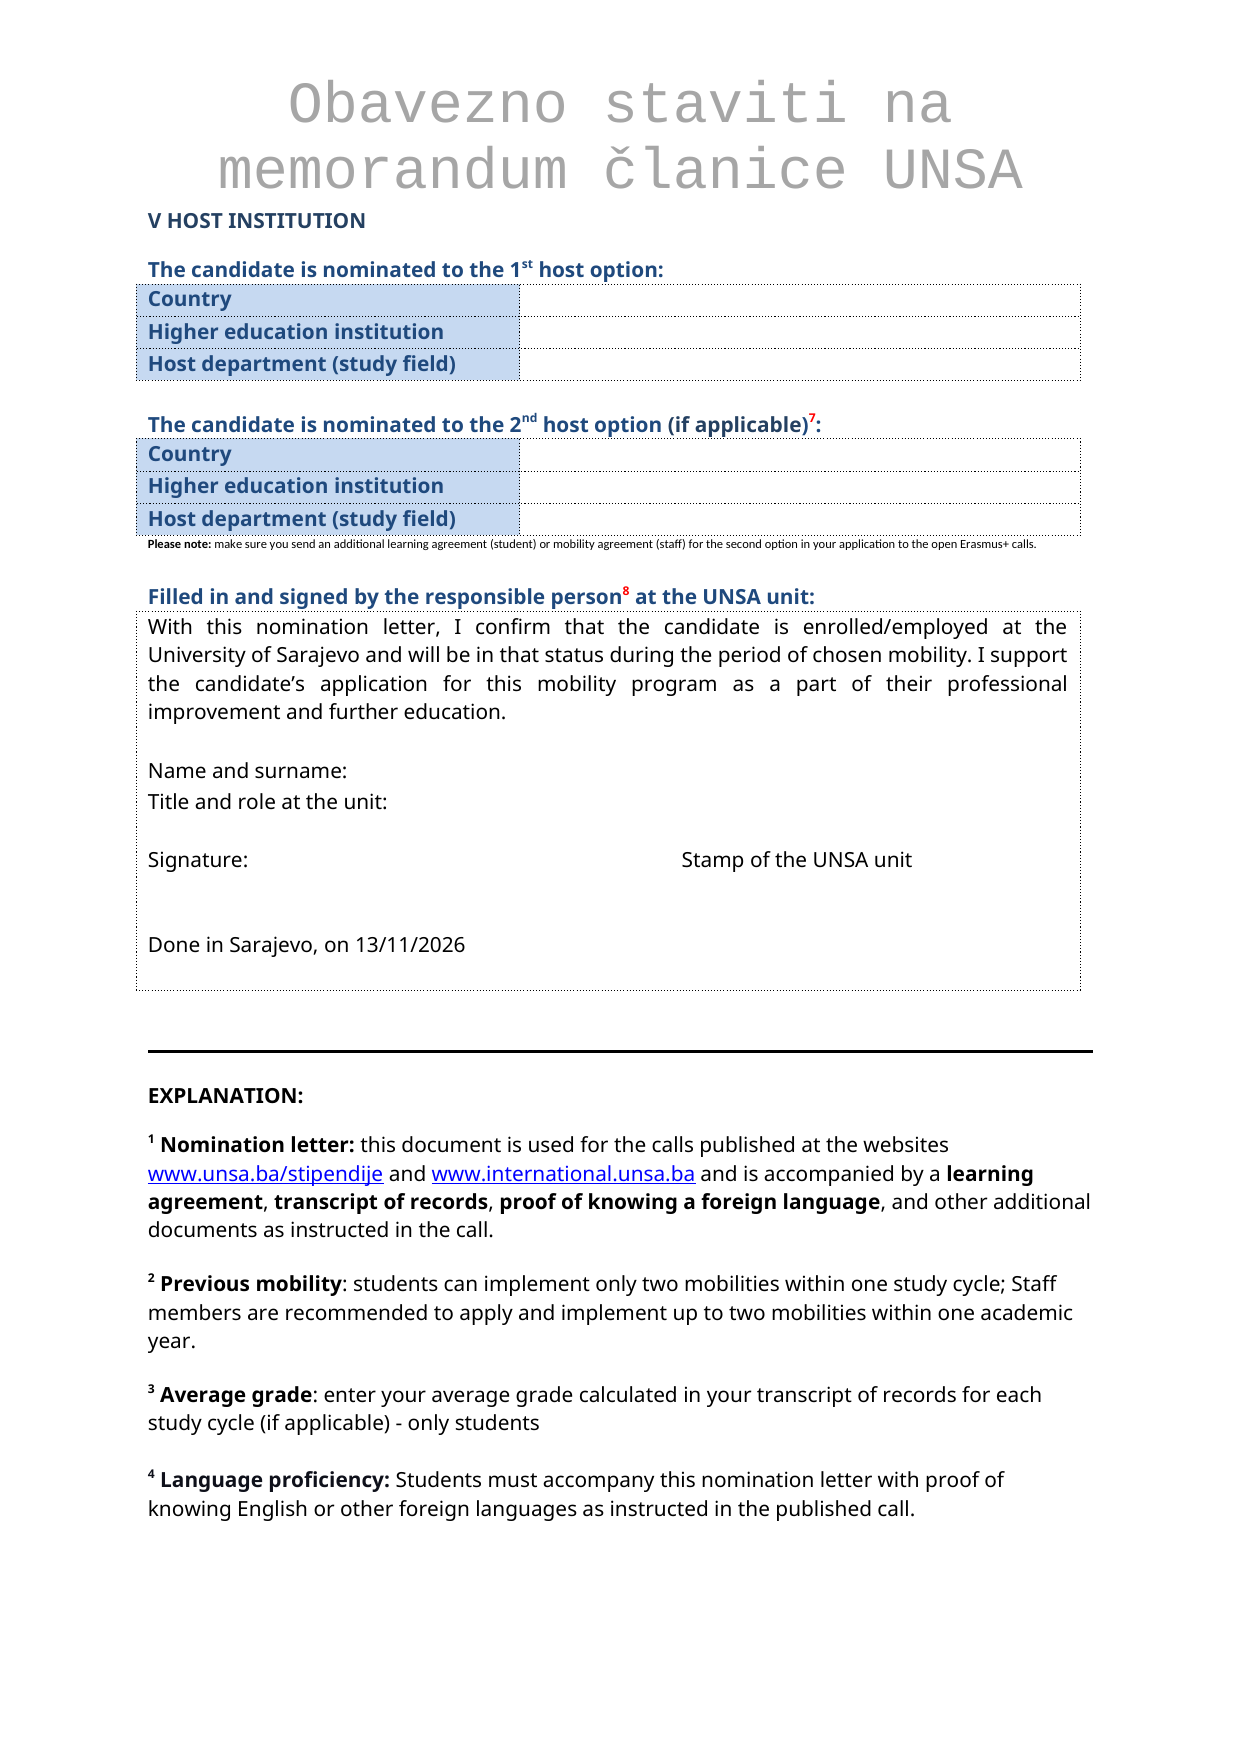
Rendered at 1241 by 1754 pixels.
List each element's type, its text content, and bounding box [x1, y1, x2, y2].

text 2 Previous mobility: students can implement only two mobilities within one study cycle; Staff members are recommended to apply and implement up to two mobilities within one academic year. [148, 1269, 1093, 1355]
table_header [520, 284, 1080, 316]
table_cell Higher education institution [136, 316, 520, 348]
table_header [520, 438, 1080, 471]
table_cell [520, 503, 1080, 535]
table_header Country [136, 284, 520, 316]
text 3 Average grade: enter your average grade calculated in your transcript of records for each study cycle (if applicable) - only students [148, 1380, 1093, 1437]
table_cell [520, 348, 1080, 380]
text EXPLANATION: [148, 1081, 1093, 1110]
table_cell Higher education institution [136, 471, 520, 503]
table_cell [520, 316, 1080, 348]
text V HOST INSTITUTION [148, 206, 1093, 234]
text The candidate is nominated to the 2nd host option (if applicable)7: [148, 410, 1093, 438]
table_cell Host department (study field) [136, 348, 520, 380]
table_header With this nomination letter, I confirm that the candidate is enrolled/employed at the University of Sarajevo and will be in that status during the period of chosen mobility. I support the candidate’s application for this mobility program as a part of their professional improvement and further education. Name and surname: Title and role at the unit: Signature: Stamp of the UNSA unit Done in Sarajevo, on 04/04/2022 [136, 611, 1080, 990]
table_header Country [136, 438, 520, 471]
text Please note: make sure you send an additional learning agreement (student) or mobility agreement (staff) for the second option in your application to the open Erasmus+ calls. [148, 536, 1093, 552]
text Filled in and signed by the responsible person8 at the UNSA unit: [148, 582, 1093, 611]
text The candidate is nominated to the 1st host option: [148, 255, 1093, 283]
table_cell Host department (study field) [136, 503, 520, 535]
table_cell [520, 471, 1080, 503]
text 4 Language proficiency: Students must accompany this nomination letter with proof of knowing English or other foreign languages as instructed in the published call. [148, 1465, 1093, 1522]
text 1 Nomination letter: this document is used for the calls published at the websites www.unsa.ba/stipendije and www.international.unsa.ba and is accompanied by a learning agreement, transcript of records, proof of knowing a foreign language, and other additional documents as instructed in the call. [148, 1130, 1093, 1244]
